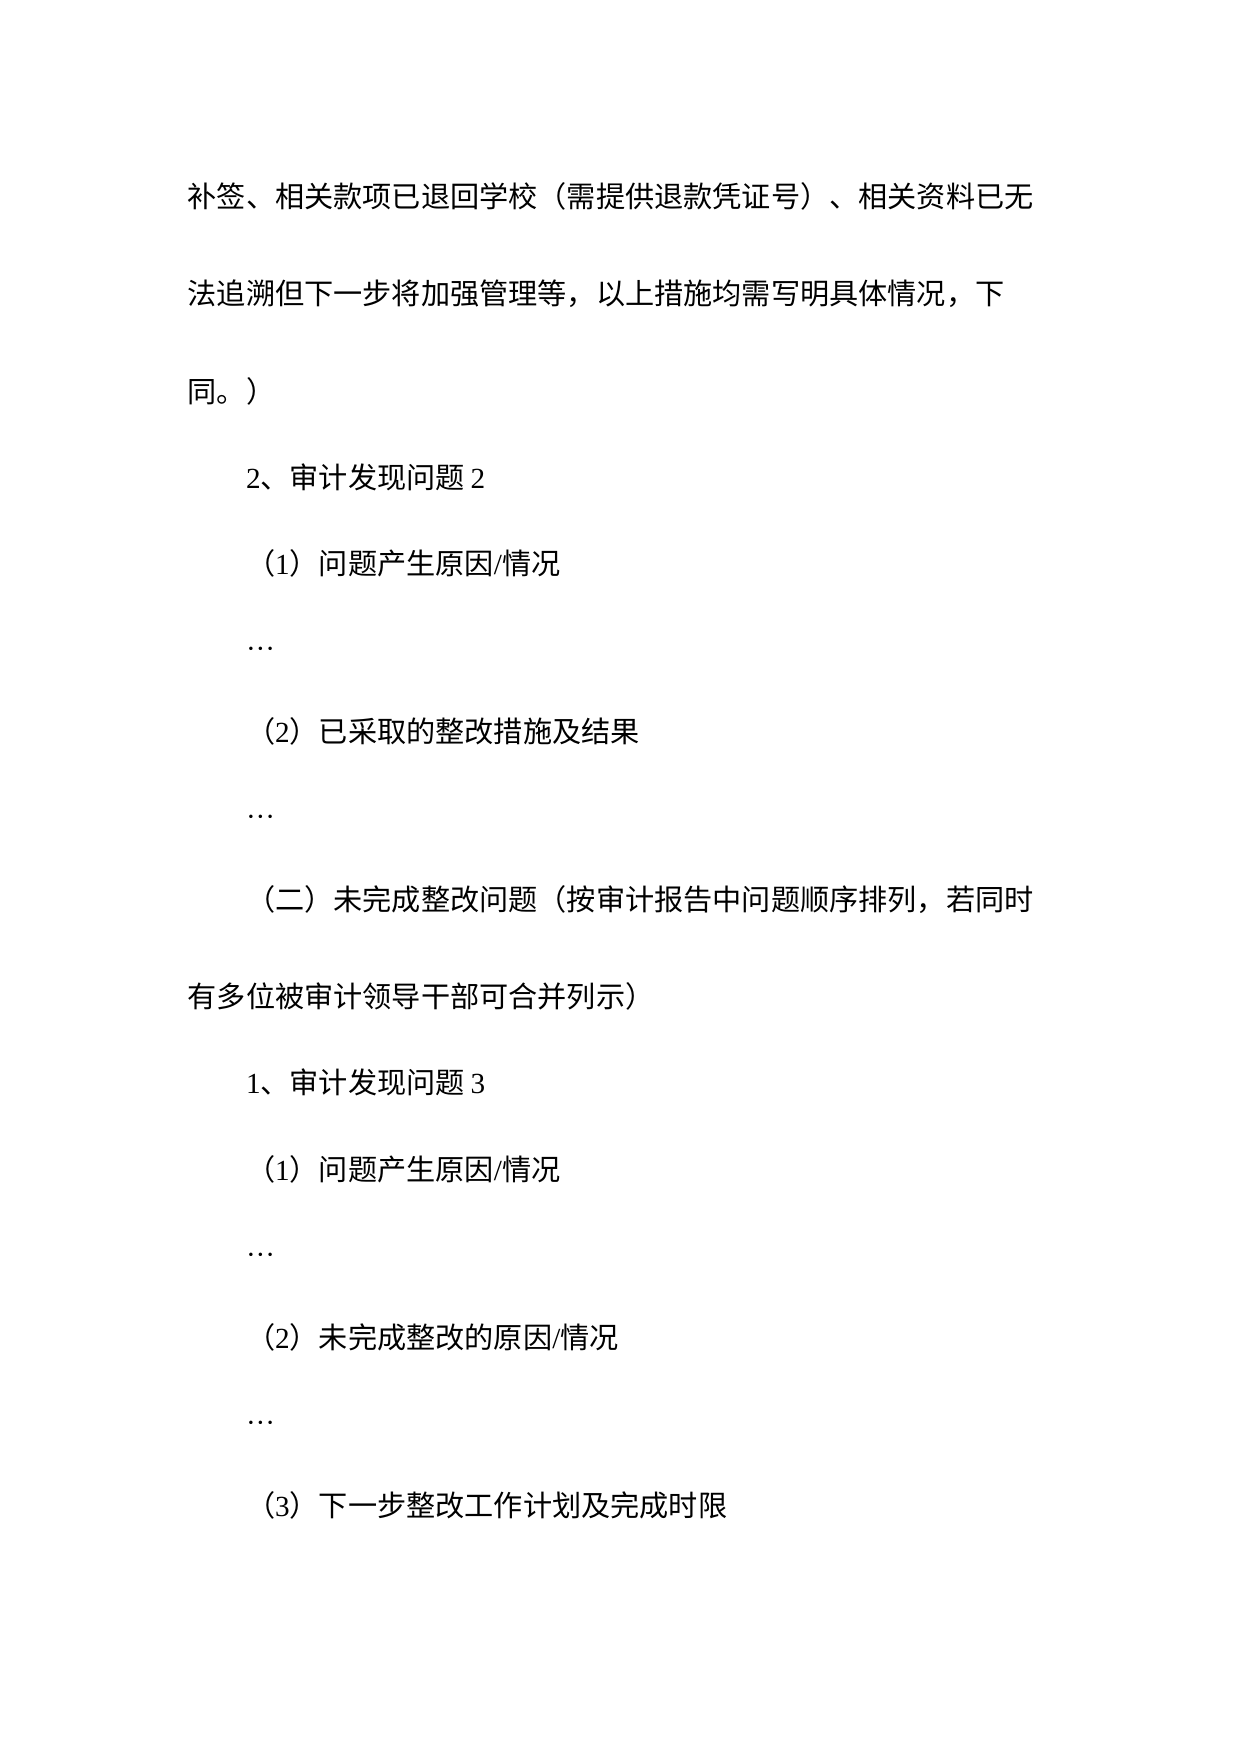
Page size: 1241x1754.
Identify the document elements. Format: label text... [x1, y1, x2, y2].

text ··· [187, 1389, 1053, 1454]
text （1）问题产生原因/情况 [187, 1135, 1053, 1200]
text 1、审计发现问题3 [187, 1049, 1053, 1114]
text ··· [187, 615, 1053, 680]
text （1）问题产生原因/情况 [187, 529, 1053, 594]
text ··· [187, 783, 1053, 848]
text （2）未完成整改的原因/情况 [187, 1303, 1053, 1368]
text ··· [187, 1221, 1053, 1286]
text 2、审计发现问题2 [187, 443, 1053, 508]
text （二）未完成整改问题（按审计报告中问题顺序排列，若同时有多位被审计领导干部可合并列示） [187, 865, 1053, 1028]
text （3）下一步整改工作计划及完成时限 [187, 1471, 1053, 1536]
text （2）已采取的整改措施及结果 [187, 697, 1053, 762]
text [187, 162, 1053, 422]
